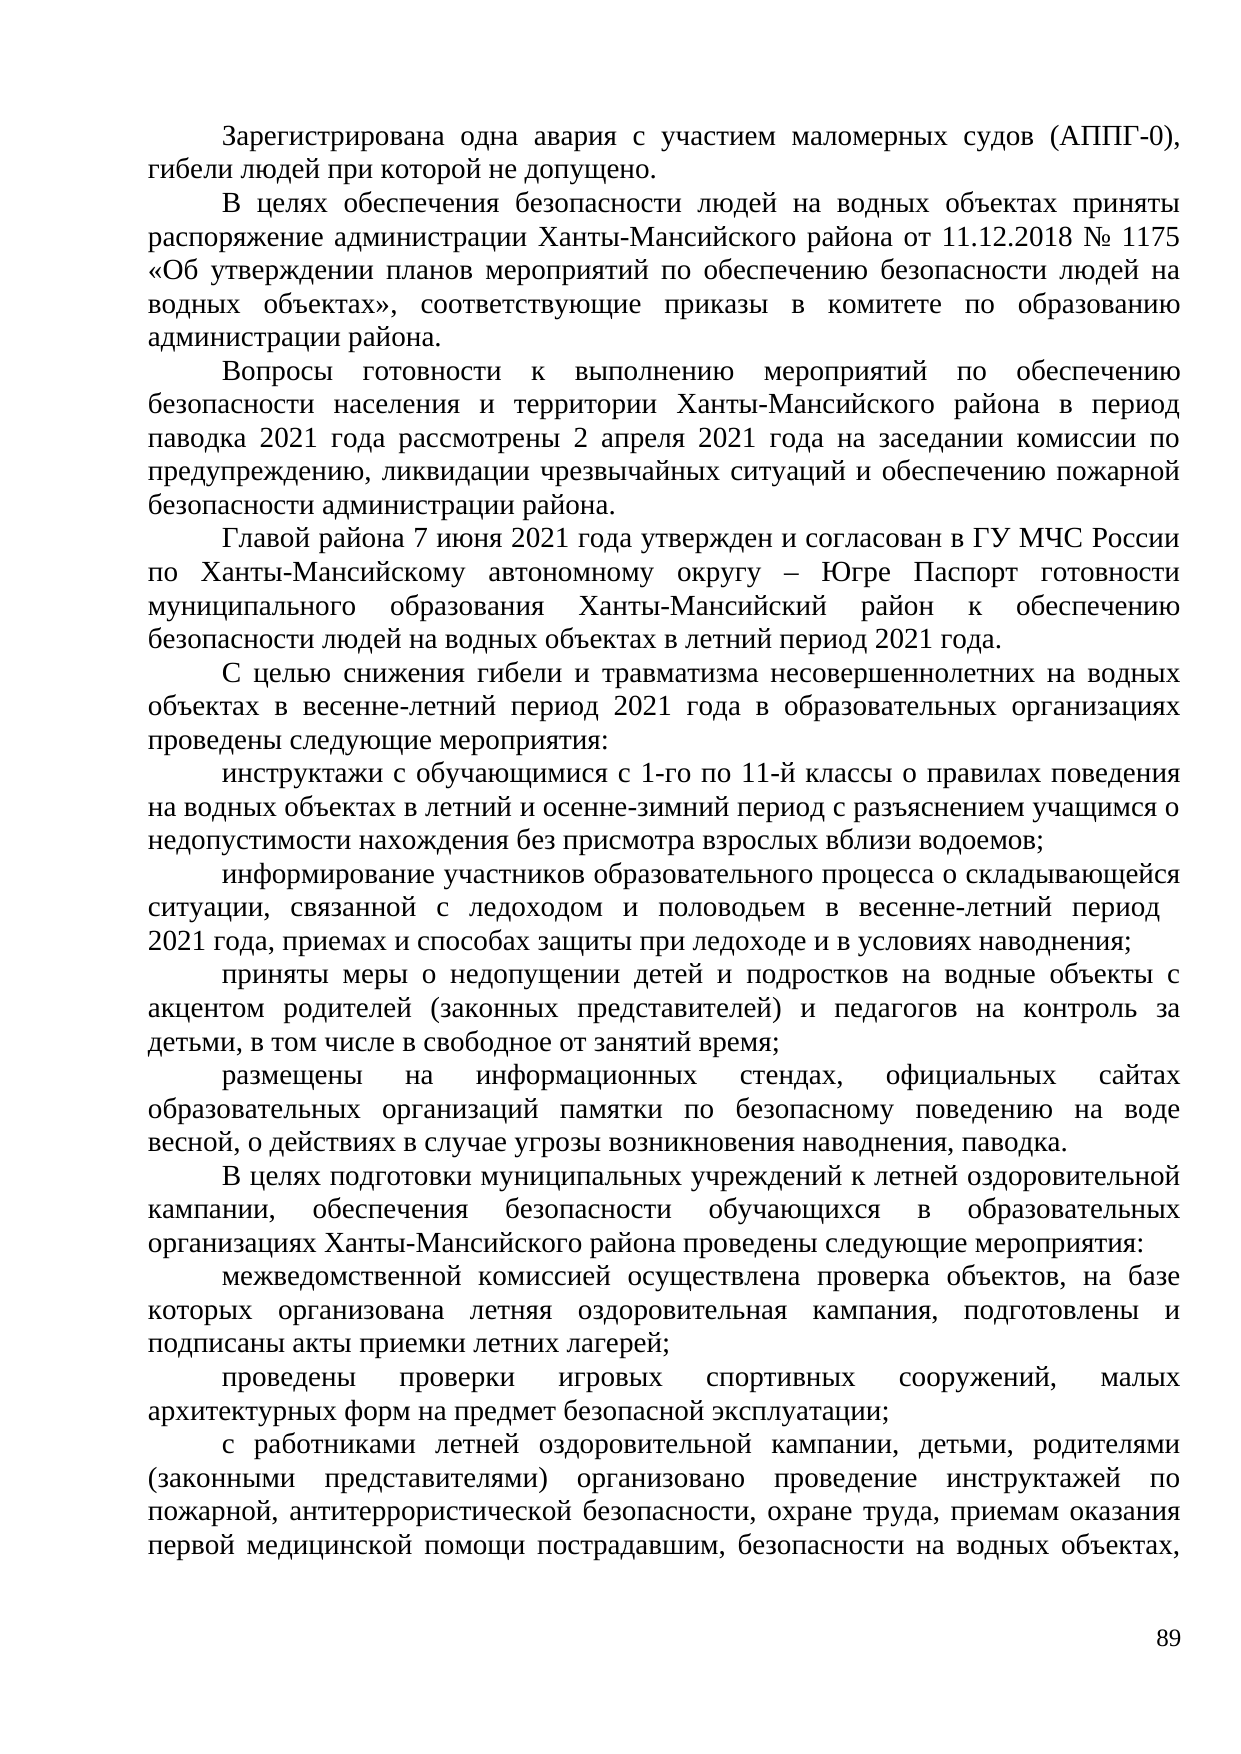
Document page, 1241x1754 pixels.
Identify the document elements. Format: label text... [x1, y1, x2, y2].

text В целях обеспечения безопасности людей на водных объектах приняты распоряжение администрации Ханты-Мансийского района от 11.12.2018 № 1175 «Об утверждении планов мероприятий по обеспечению безопасности людей на водных объектах», соответствующие приказы в комитете по образованию администрации района. [148, 185, 1181, 353]
text размещены на информационных стендах, официальных сайтах образовательных организаций памятки по безопасному поведению на воде весной, о действиях в случае угрозы возникновения наводнения, паводка. [148, 1057, 1181, 1158]
text В целях подготовки муниципальных учреждений к летней оздоровительной кампании, обеспечения безопасности обучающихся в образовательных организациях Ханты-Мансийского района проведены следующие мероприятия: [148, 1158, 1181, 1258]
text Главой района 7 июня 2021 года утвержден и согласован в ГУ МЧС России по Ханты-Мансийскому автономному округу – Югре Паспорт готовности муниципального образования Ханты-Мансийский район к обеспечению безопасности людей на водных объектах в летний период 2021 года. [148, 521, 1181, 655]
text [148, 1426, 1181, 1560]
text инструктажи с обучающимися с 1-го по 11-й классы о правилах поведения на водных объектах в летний и осенне-зимний период с разъяснением учащимся о недопустимости нахождения без присмотра взрослых вблизи водоемов; [148, 755, 1181, 856]
text Зарегистрирована одна авария с участием маломерных судов (АППГ-0), гибели людей при которой не допущено. [148, 118, 1181, 185]
text С целью снижения гибели и травматизма несовершеннолетних на водных объектах в весенне-летний период 2021 года в образовательных организациях проведены следующие мероприятия: [148, 655, 1181, 755]
text приняты меры о недопущении детей и подростков на водные объекты с акцентом родителей (законных представителей) и педагогов на контроль за детьми, в том числе в свободное от занятий время; [148, 957, 1181, 1057]
text информирование участников образовательного процесса о складывающейся ситуации, связанной с ледоходом и половодьем в весенне-летний период 2021 года, приемах и способах защиты при ледоходе и в условиях наводнения; [148, 856, 1181, 957]
text межведомственной комиссией осуществлена проверка объектов, на базе которых организована летняя оздоровительная кампания, подготовлены и подписаны акты приемки летних лагерей; [148, 1258, 1181, 1359]
text Вопросы готовности к выполнению мероприятий по обеспечению безопасности населения и территории Ханты-Мансийского района в период паводка 2021 года рассмотрены 2 апреля 2021 года на заседании комиссии по предупреждению, ликвидации чрезвычайных ситуаций и обеспечению пожарной безопасности администрации района. [148, 353, 1181, 521]
text проведены проверки игровых спортивных сооружений, малых архитектурных форм на предмет безопасной эксплуатации; [148, 1359, 1181, 1426]
